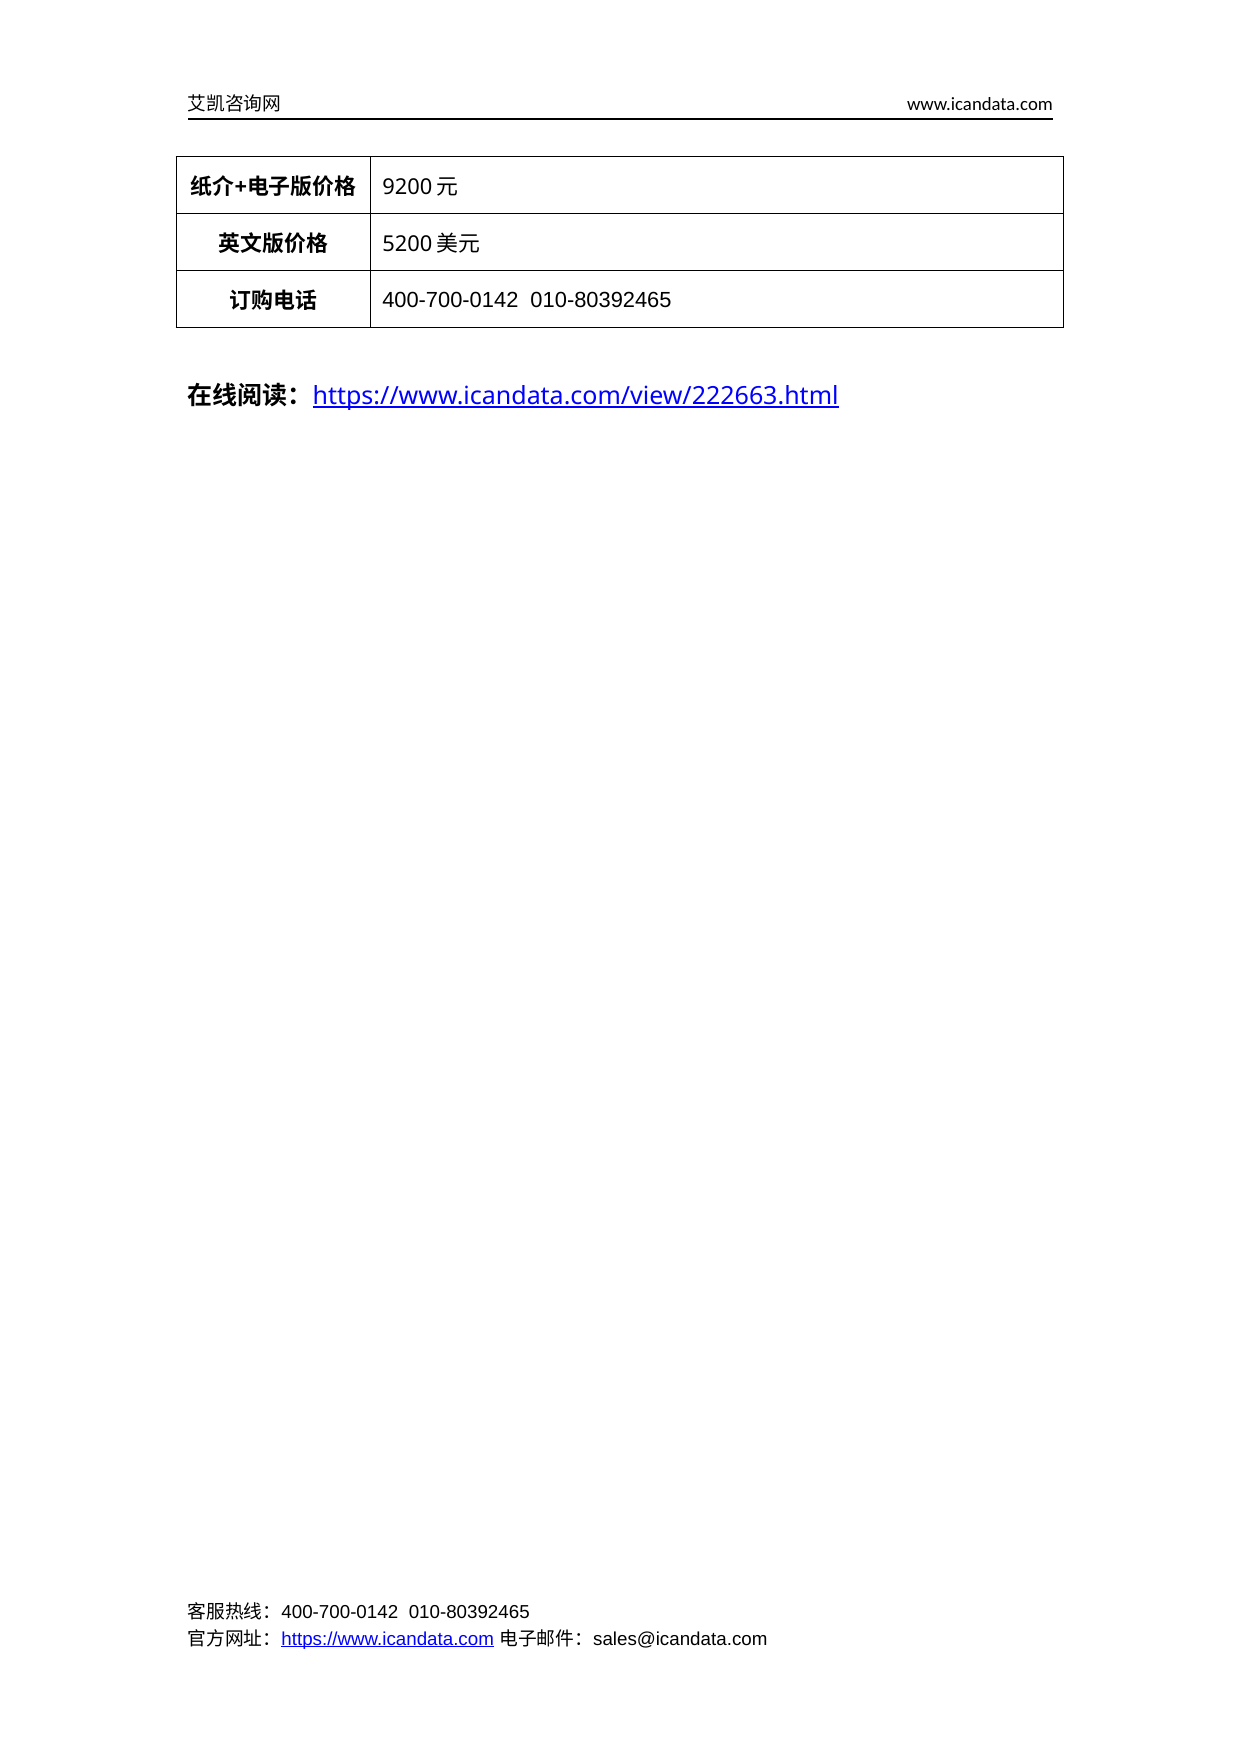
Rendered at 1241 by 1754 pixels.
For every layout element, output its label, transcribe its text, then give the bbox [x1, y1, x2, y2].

table_cell 英文版价格 [177, 214, 370, 270]
table_cell 5200美元 [371, 214, 1063, 270]
table_cell 9200元 [371, 157, 1063, 213]
text 在线阅读：https://www.icandata.com/view/222663.html [187, 361, 1053, 426]
table_cell 400-700-0142 010-80392465 [371, 271, 1063, 327]
table_cell 订购电话 [177, 271, 370, 327]
table_cell 纸介+电子版价格 [177, 157, 370, 213]
